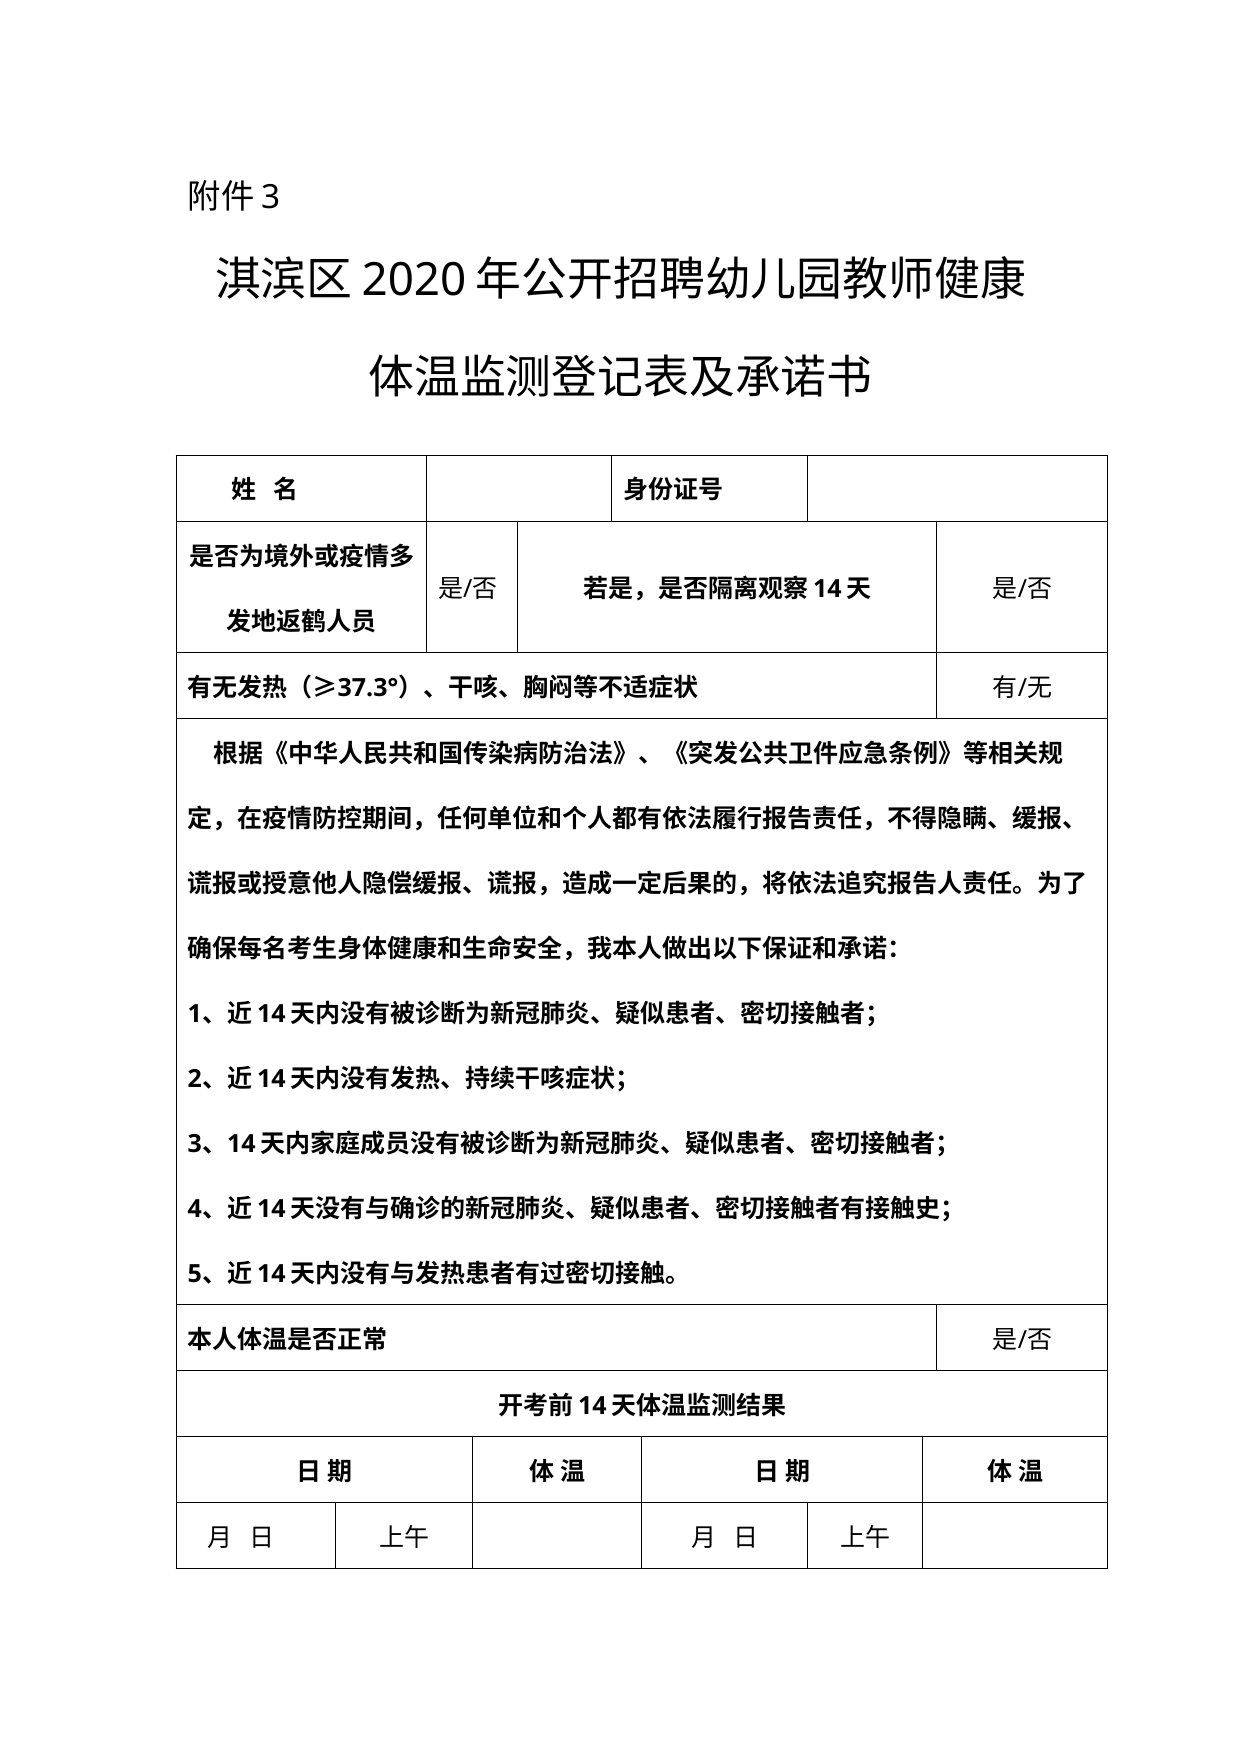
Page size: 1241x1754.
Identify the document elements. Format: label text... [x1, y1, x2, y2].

table_header 姓 名 [177, 456, 426, 521]
table_cell 是/否 [427, 522, 517, 652]
subtitle 体温监测登记表及承诺书 [187, 324, 1053, 422]
table_header [427, 456, 611, 521]
table_header [808, 456, 1107, 521]
subtitle 淇滨区2020年公开招聘幼儿园教师健康 [187, 227, 1053, 324]
table_cell 是/否 [937, 1305, 1107, 1370]
table_header 身份证号 [612, 456, 807, 521]
table_cell 月 日 [642, 1503, 807, 1568]
table_cell 体 温 [473, 1437, 641, 1502]
table_cell 有无发热（≥37.3°）、干咳、胸闷等不适症状 [177, 653, 936, 718]
table_cell [923, 1503, 1107, 1568]
table_cell 日 期 [177, 1437, 472, 1502]
table_cell 日 期 [642, 1437, 922, 1502]
table_cell 是否为境外或疫情多发地返鹤人员 [177, 522, 426, 652]
table_cell 月 日 [177, 1503, 335, 1568]
table_cell 根据《中华人民共和国传染病防治法》、《突发公共卫件应急条例》等相关规定，在疫情防控期间，任何单位和个人都有依法履行报告责任，不得隐瞒、缓报、谎报或授意他人隐偿缓报、谎报，造成一定后果的，将依法追究报告人责任。为了确保每名考生身体健康和生命安全，我本人做出以下保证和承诺： 1、近14天内没有被诊断为新冠肺炎、疑似患者、密切接触者； 2、近14天内没有发热、持续干咳症状； 3、14天内家庭成员没有被诊断为新冠肺炎、疑似患者、密切接触者； 4、近14天没有与确诊的新冠肺炎、疑似患者、密切接触者有接触史； 5、近14天内没有与发热患者有过密切接触。 [177, 719, 1107, 1304]
table_cell 体 温 [923, 1437, 1107, 1502]
table_cell 上午 [808, 1503, 922, 1568]
table_cell 是/否 [937, 522, 1107, 652]
table_cell 开考前14天体温监测结果 [177, 1371, 1107, 1436]
table_cell 若是，是否隔离观察14天 [518, 522, 936, 652]
table_cell 有/无 [937, 653, 1107, 718]
table_cell [473, 1503, 641, 1568]
table_cell 本人体温是否正常 [177, 1305, 936, 1370]
text 附件3 [187, 162, 1053, 227]
table_cell 上午 [336, 1503, 472, 1568]
